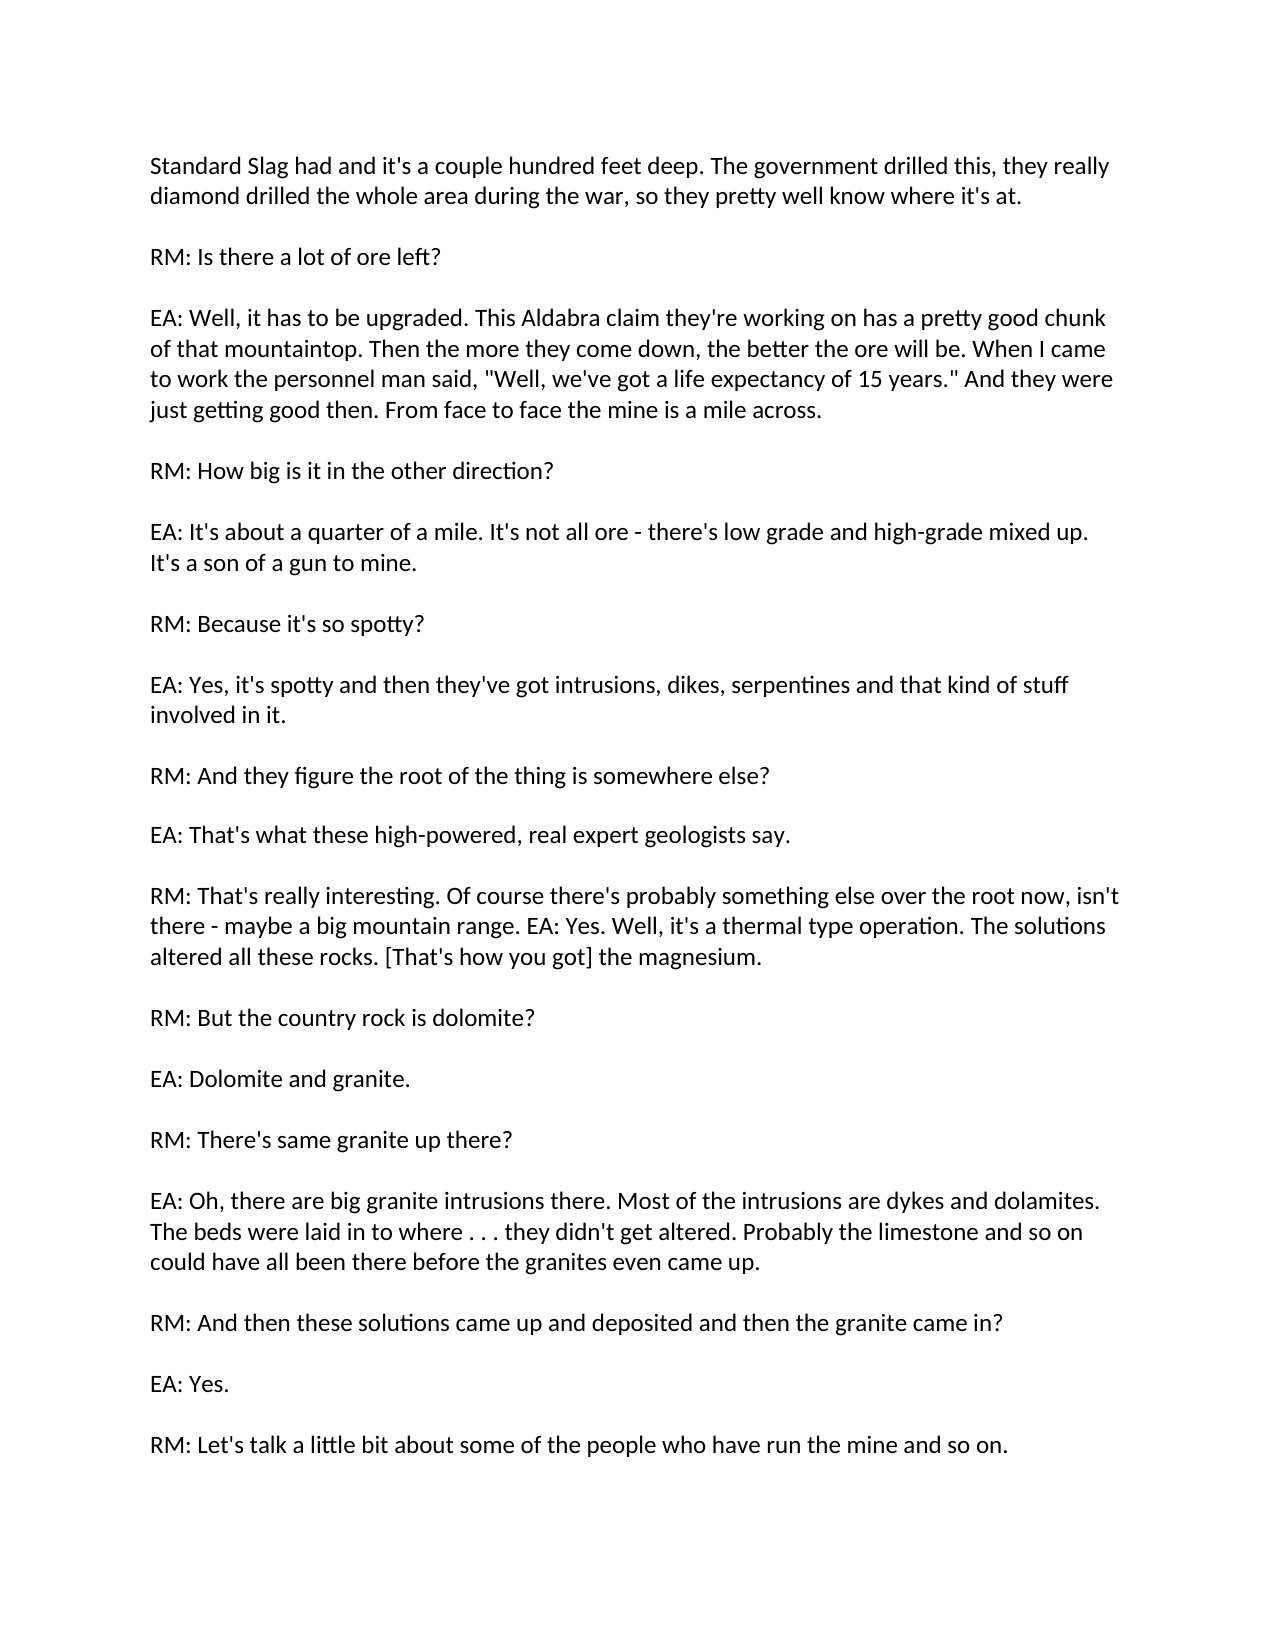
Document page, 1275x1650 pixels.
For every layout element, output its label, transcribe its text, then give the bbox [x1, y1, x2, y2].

text RM: And they figure the root of the thing is somewhere else? [150, 760, 1125, 791]
text RM: Because it's so spotty? [150, 608, 1125, 638]
text RM: There's same granite up there? [150, 1124, 1125, 1155]
text EA: Well, it has to be upgraded. This Aldabra claim they're working on has a pretty good chunk of that mountaintop. Then the more they come down, the better the ore will be. When I came to work the personnel man said, "Well, we've got a life expectancy of 15 years." And they were just getting good then. From face to face the mine is a mile across. [150, 303, 1125, 425]
text RM: Let's talk a little bit about some of the people who have run the mine and so on. [150, 1429, 1125, 1460]
text RM: But the country rock is dolomite? [150, 1002, 1125, 1033]
text EA: Yes. [150, 1368, 1125, 1399]
text EA: Dolomite and granite. [150, 1063, 1125, 1094]
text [150, 150, 1125, 211]
text EA: Oh, there are big granite intrusions there. Most of the intrusions are dykes and dolamites. The beds were laid in to where . . . they didn't get altered. Probably the limestone and so on could have all been there before the granites even came up. [150, 1185, 1125, 1277]
text RM: How big is it in the other direction? [150, 455, 1125, 486]
text EA: Yes, it's spotty and then they've got intrusions, dikes, serpentines and that kind of stuff involved in it. [150, 669, 1125, 730]
text RM: Is there a lot of ore left? [150, 242, 1125, 272]
text RM: That's really interesting. Of course there's probably something else over the root now, isn't there - maybe a big mountain range. EA: Yes. Well, it's a thermal type operation. The solutions altered all these rocks. [That's how you got] the magnesium. [150, 880, 1125, 972]
text RM: And then these solutions came up and deposited and then the granite came in? [150, 1307, 1125, 1338]
text EA: That's what these high-powered, real expert geologists say. [150, 819, 1125, 849]
text EA: It's about a quarter of a mile. It's not all ore - there's low grade and high-grade mixed up. It's a son of a gun to mine. [150, 516, 1125, 577]
